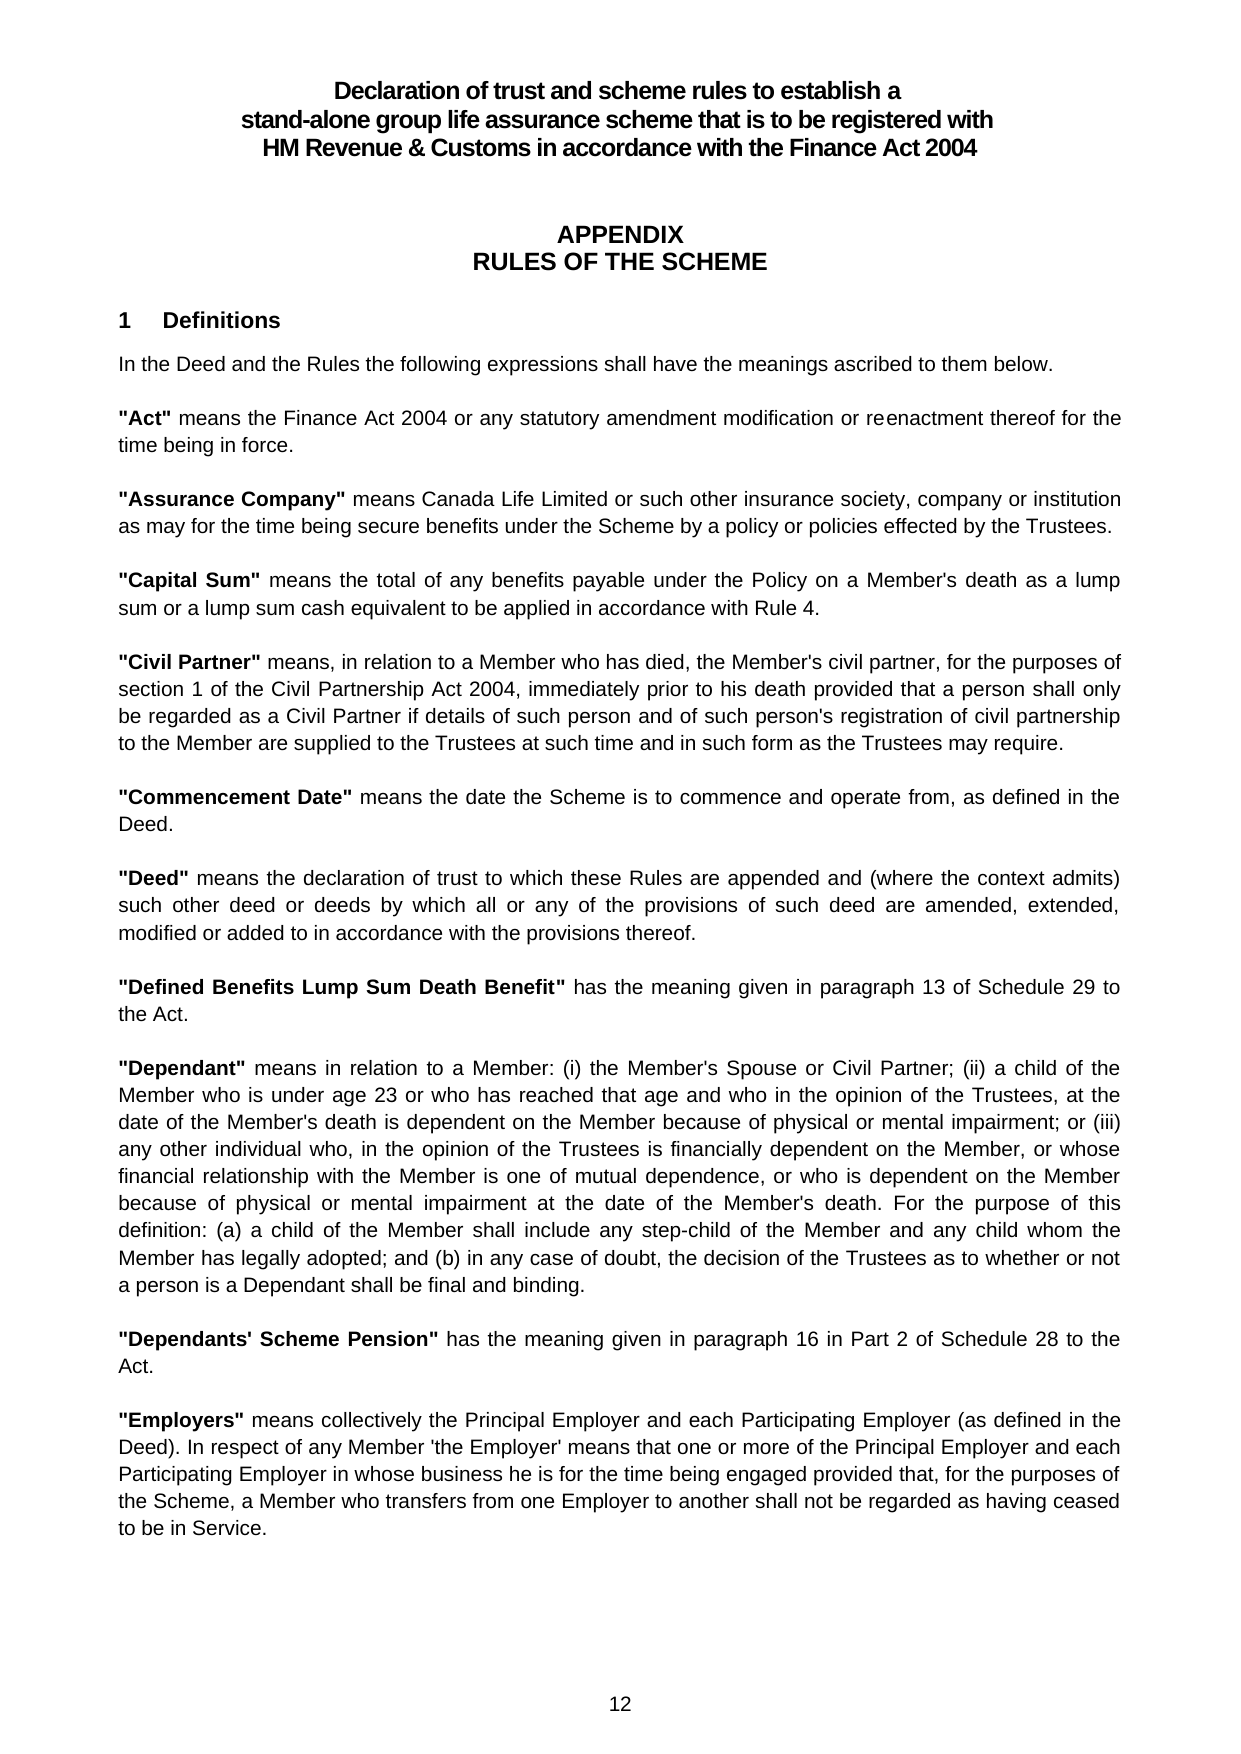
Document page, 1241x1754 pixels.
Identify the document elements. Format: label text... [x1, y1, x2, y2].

text "Dependant" means in relation to a Member: (i) the Member's Spouse or Civil Partner; (ii) a child of the Member who is under age 23 or who has reached that age and who in the opinion of the Trustees, at the date of the Member's death is dependent on the Member because of physical or mental impairment; or (iii) any other individual who, in the opinion of the Trustees is financially dependent on the Member, or whose financial relationship with the Member is one of mutual dependence, or who is dependent on the Member because of physical or mental impairment at the date of the Member's death. For the purpose of this definition: (a) a child of the Member shall include any step-child of the Member and any child whom the Member has legally adopted; and (b) in any case of doubt, the decision of the Trustees as to whether or not a person is a Dependant shall be final and binding. [118, 1054, 1122, 1297]
text "Assurance Company" means Canada Life Limited or such other insurance society, company or institution as may for the time being secure benefits under the Scheme by a policy or policies effected by the Trustees. [118, 485, 1122, 539]
text Appendix RULES OF THE SCHEME [118, 221, 1122, 276]
text "Dependants' Scheme Pension" has the meaning given in paragraph 16 in Part 2 of Schedule 28 to the Act. [118, 1324, 1122, 1379]
text "Act" means the Finance Act 2004 or any statutory amendment modification or reenactment thereof for the time being in force. [118, 404, 1122, 458]
text "Defined Benefits Lump Sum Death Benefit" has the meaning given in paragraph 13 of Schedule 29 to the Act. [118, 972, 1122, 1027]
text "Civil Partner" means, in relation to a Member who has died, the Member's civil partner, for the purposes of section 1 of the Civil Partnership Act 2004, immediately prior to his death provided that a person shall only be regarded as a Civil Partner if details of such person and of such person's registration of civil partnership to the Member are supplied to the Trustees at such time and in such form as the Trustees may require. [118, 647, 1122, 756]
text "Capital Sum" means the total of any benefits payable under the Policy on a Member's death as a lump sum or a lump sum cash equivalent to be applied in accordance with Rule 4. [118, 566, 1122, 620]
text "Employers" means collectively the Principal Employer and each Participating Employer (as defined in the Deed). In respect of any Member 'the Employer' means that one or more of the Principal Employer and each Participating Employer in whose business he is for the time being engaged provided that, for the purposes of the Scheme, a Member who transfers from one Employer to another shall not be regarded as having ceased to be in Service. [118, 1406, 1122, 1541]
text "Commencement Date" means the date the Scheme is to commence and operate from, as defined in the Deed. [118, 783, 1122, 837]
text In the Deed and the Rules the following expressions shall have the meanings ascribed to them below. [118, 349, 1122, 377]
text "Deed" means the declaration of trust to which these Rules are appended and (where the context admits) such other deed or deeds by which all or any of the provisions of such deed are amended, extended, modified or added to in accordance with the provisions thereof. [118, 864, 1122, 945]
text Definitions [118, 307, 1122, 334]
